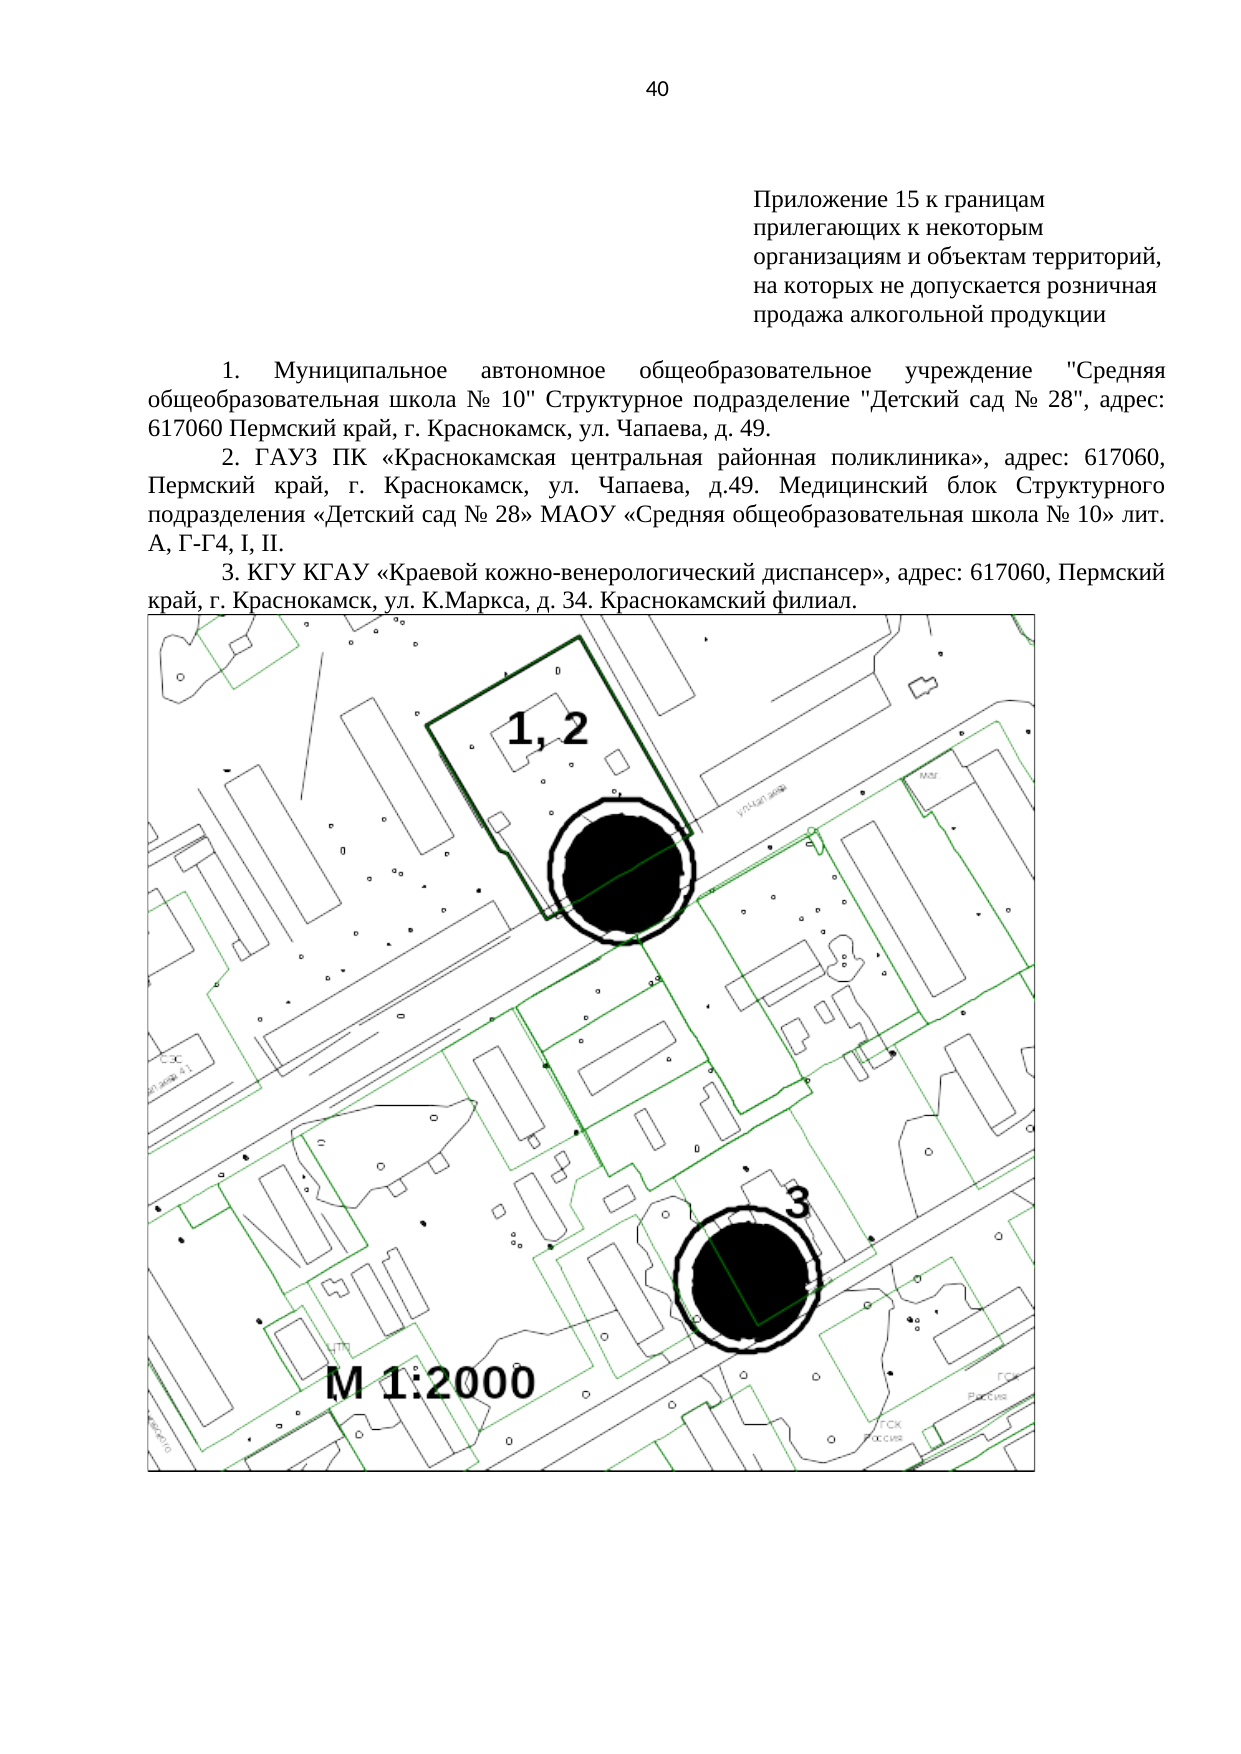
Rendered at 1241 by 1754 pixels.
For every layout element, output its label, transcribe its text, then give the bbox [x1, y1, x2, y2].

text Приложение 15 к границам прилегающих к некоторым организациям и объектам территорий, на которых не допускается розничная продажа алкогольной продукции [753, 184, 1167, 327]
text 1. Муниципальное автономное общеобразовательное учреждение "Средняя общеобразовательная школа № 10" Структурное подразделение "Детский сад № 28", адрес: 617060 Пермский край, г. Краснокамск, ул. Чапаева, д. 49. [148, 356, 1167, 442]
text 3. КГУ КГАУ «Краевой кожно-венерологический диспансер», адрес: 617060, Пермский край, г. Краснокамск, ул. К.Маркса, д. 34. Краснокамский филиал. [148, 557, 1167, 614]
text 2. ГАУЗ ПК «Краснокамская центральная районная поликлиника», адрес: 617060, Пермский край, г. Краснокамск, ул. Чапаева, д.49. Медицинский блок Структурного подразделения «Детский сад № 28» МАОУ «Средняя общеобразовательная школа № 10» лит. А, Г-Г4, I, II. [148, 442, 1167, 557]
